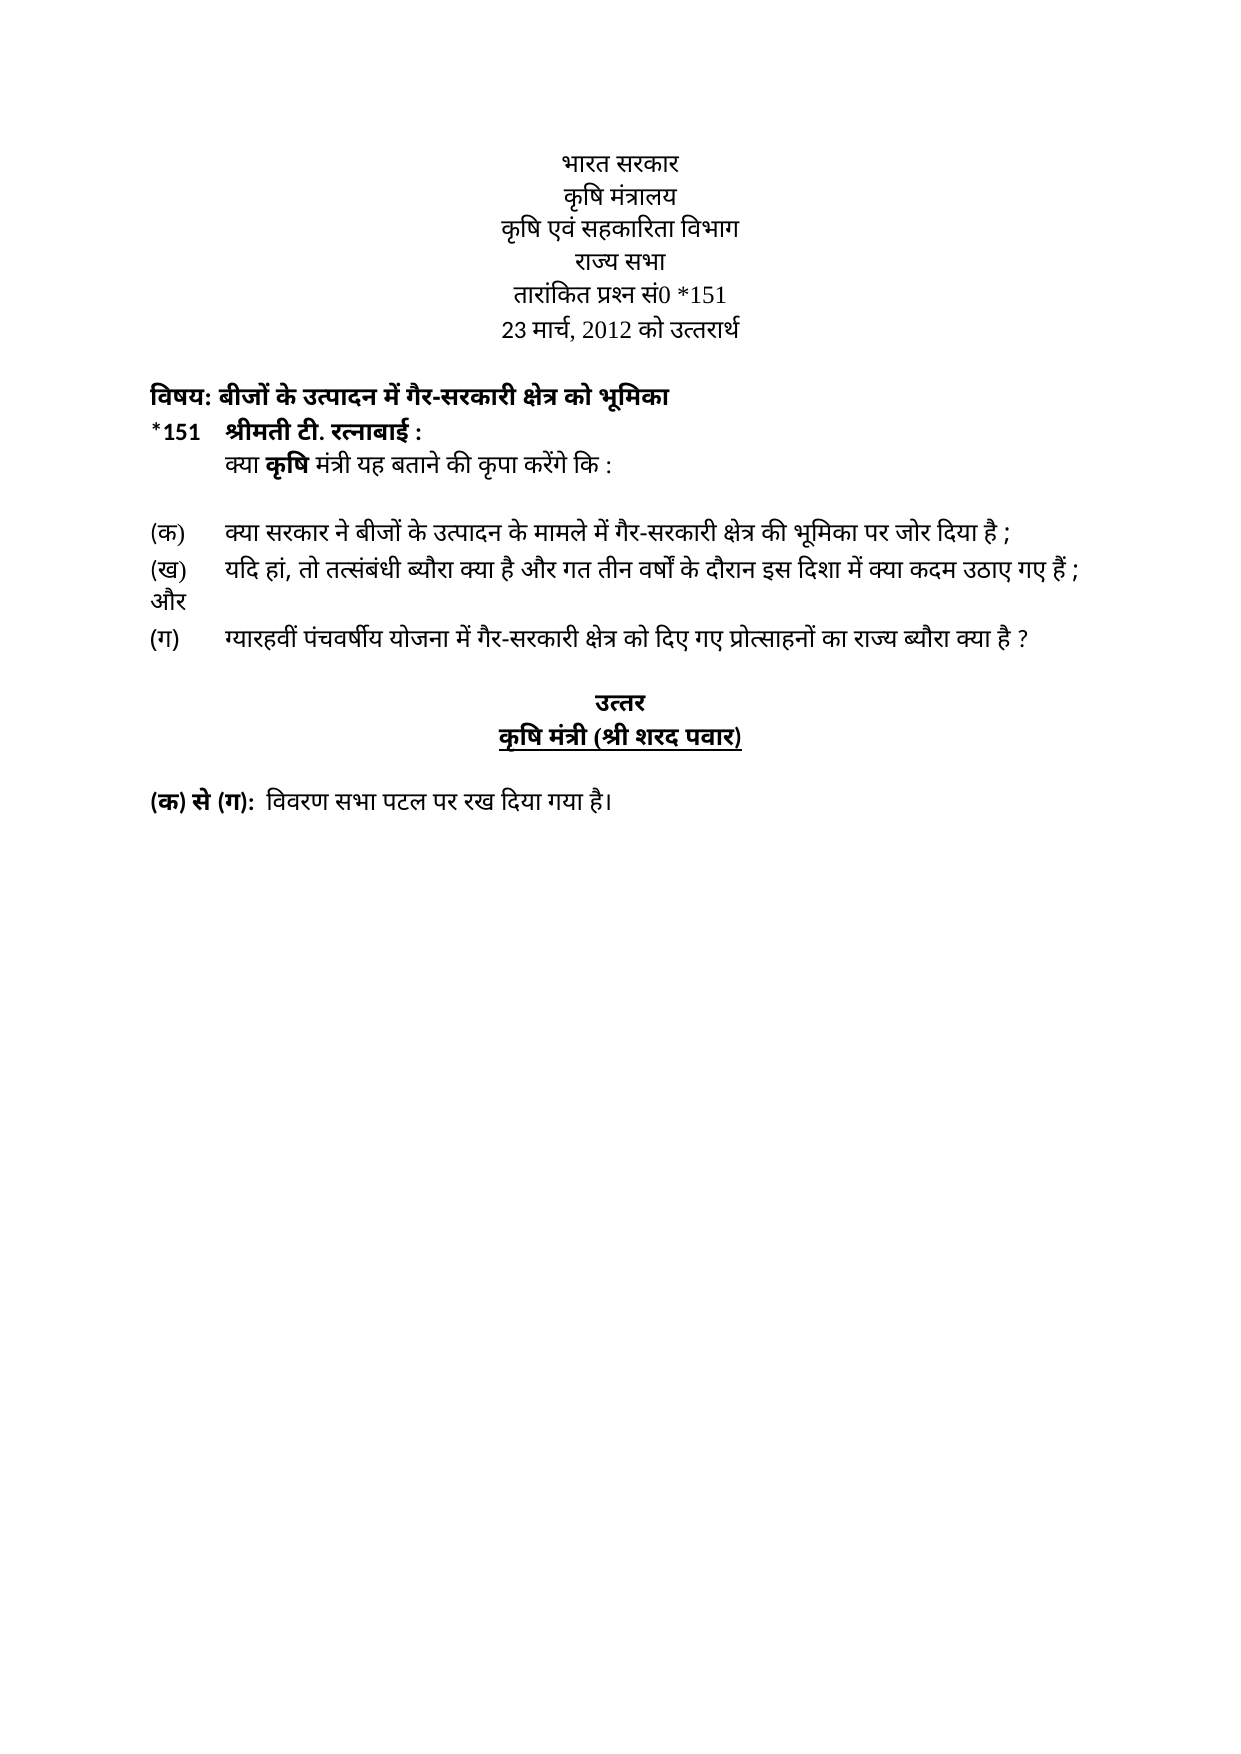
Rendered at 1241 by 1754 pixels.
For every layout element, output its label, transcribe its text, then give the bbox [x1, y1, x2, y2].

text कृषि मंत्रालय [150, 183, 1090, 215]
text उत्‍तर [150, 688, 1090, 721]
text *151 श्रीमती टी. रत्‍नाबाई : [150, 416, 1090, 450]
text राज्‍य सभा [150, 248, 1090, 280]
text (क) से (ग): विवरण सभा पटल पर रख दिया गया है। [150, 786, 1090, 821]
text (ग) ग्‍यारहवीं पंचवर्षीय योजना में गैर-सरकारी क्षेत्र को दिए गए प्रोत्‍साहनों का राज्‍य ब्‍यौरा क्‍या है ? [150, 621, 1090, 658]
text विषय: बीजों के उत्‍पादन में गैर-सरकारी क्षेत्र को भूमिका [150, 379, 1090, 416]
text भारत सरकार [150, 150, 1090, 183]
text कृषि मंत्री (श्री शरद पवार) [150, 721, 1090, 756]
text कृषि एवं सहकारिता विभाग [150, 215, 1090, 248]
text (क) क्‍या सरकार ने बीजों के उत्‍पादन के मामले में गैर-सरकारी क्षेत्र की भूमिका पर जोर दिया है ; [150, 514, 1090, 551]
text (ख) यदि हां, तो तत्‍संबंधी ब्‍यौरा क्‍या है और गत तीन वर्षों के दौरान इस दिशा में क्‍या कदम उठाए गए हैं ; और [150, 551, 1090, 621]
text तारांकित प्रश्‍न सं0 *151 [150, 280, 1090, 314]
text क्‍या कृषि मंत्री यह बताने की कृपा करेंगे कि : [150, 450, 1090, 484]
text 23 मार्च, 2012 को उत्‍तरार्थ [150, 314, 1090, 348]
